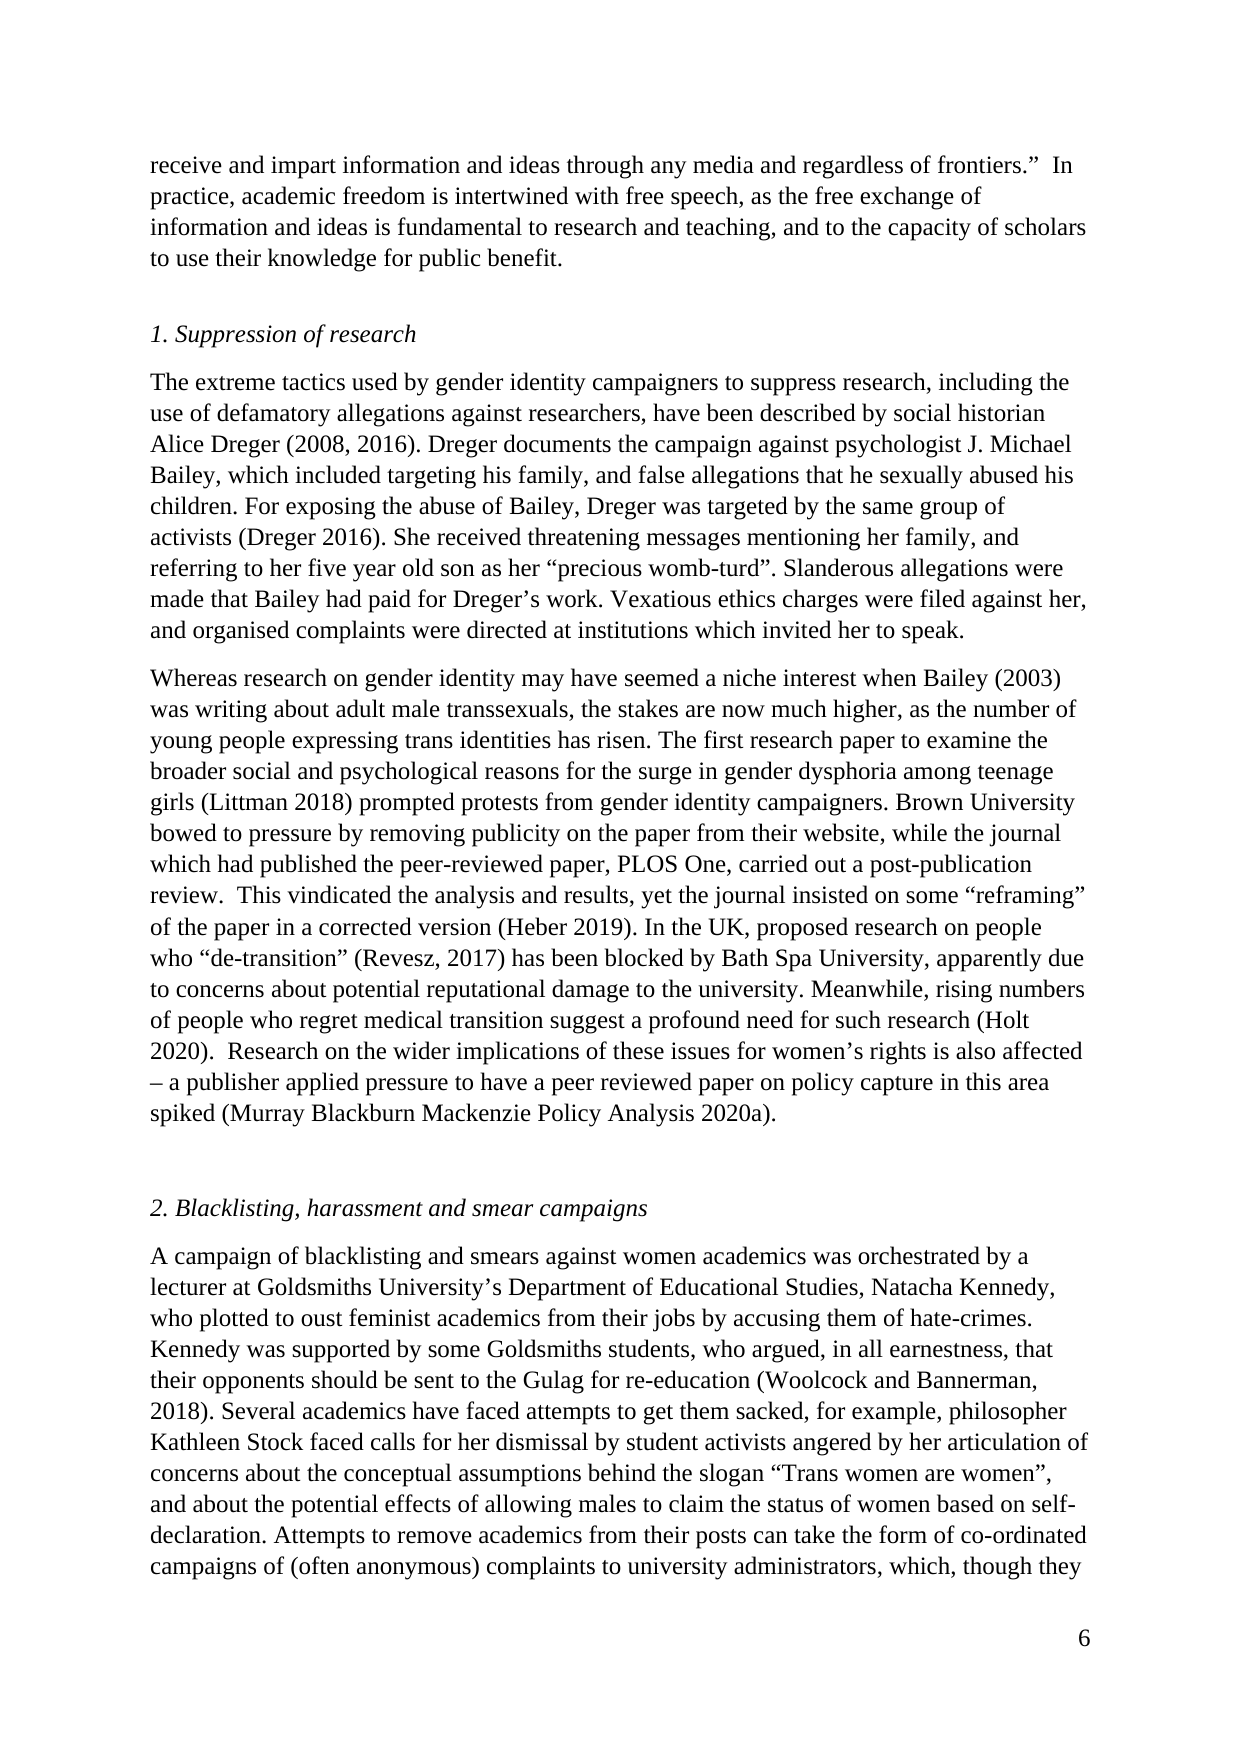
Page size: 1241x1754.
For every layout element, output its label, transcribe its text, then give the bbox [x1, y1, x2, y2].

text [150, 150, 1090, 272]
text 2. Blacklisting, harassment and smear campaigns [150, 1193, 1090, 1222]
text Whereas research on gender identity may have seemed a niche interest when Bailey (2003) was writing about adult male transsexuals, the stakes are now much higher, as the number of young people expressing trans identities has risen. The first research paper to examine the broader social and psychological reasons for the surge in gender dysphoria among teenage girls (Littman 2018) prompted protests from gender identity campaigners. Brown University bowed to pressure by removing publicity on the paper from their website, while the journal which had published the peer-reviewed paper, PLOS One, carried out a post-publication review. This vindicated the analysis and results, yet the journal insisted on some “reframing” of the paper in a corrected version (Heber 2019). In the UK, proposed research on people who “de-transition” (Revesz, 2017) has been blocked by Bath Spa University, apparently due to concerns about potential reputational damage to the university. Meanwhile, rising numbers of people who regret medical transition suggest a profound need for such research (Holt 2020). Research on the wider implications of these issues for women’s rights is also affected – a publisher applied pressure to have a peer reviewed paper on policy capture in this area spiked (Murray Blackburn Mackenzie Policy Analysis 2020a). [150, 663, 1090, 1127]
text The extreme tactics used by gender identity campaigners to suppress research, including the use of defamatory allegations against researchers, have been described by social historian Alice Dreger (2008, 2016). Dreger documents the campaign against psychologist J. Michael Bailey, which included targeting his family, and false allegations that he sexually abused his children. For exposing the abuse of Bailey, Dreger was targeted by the same group of activists (Dreger 2016). She received threatening messages mentioning her family, and referring to her five year old son as her “precious womb-turd”. Slanderous allegations were made that Bailey had paid for Dreger’s work. Vexatious ethics charges were filed against her, and organised complaints were directed at institutions which invited her to speak. [150, 367, 1090, 644]
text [150, 1241, 1090, 1580]
text 1. Suppression of research [150, 319, 1090, 348]
